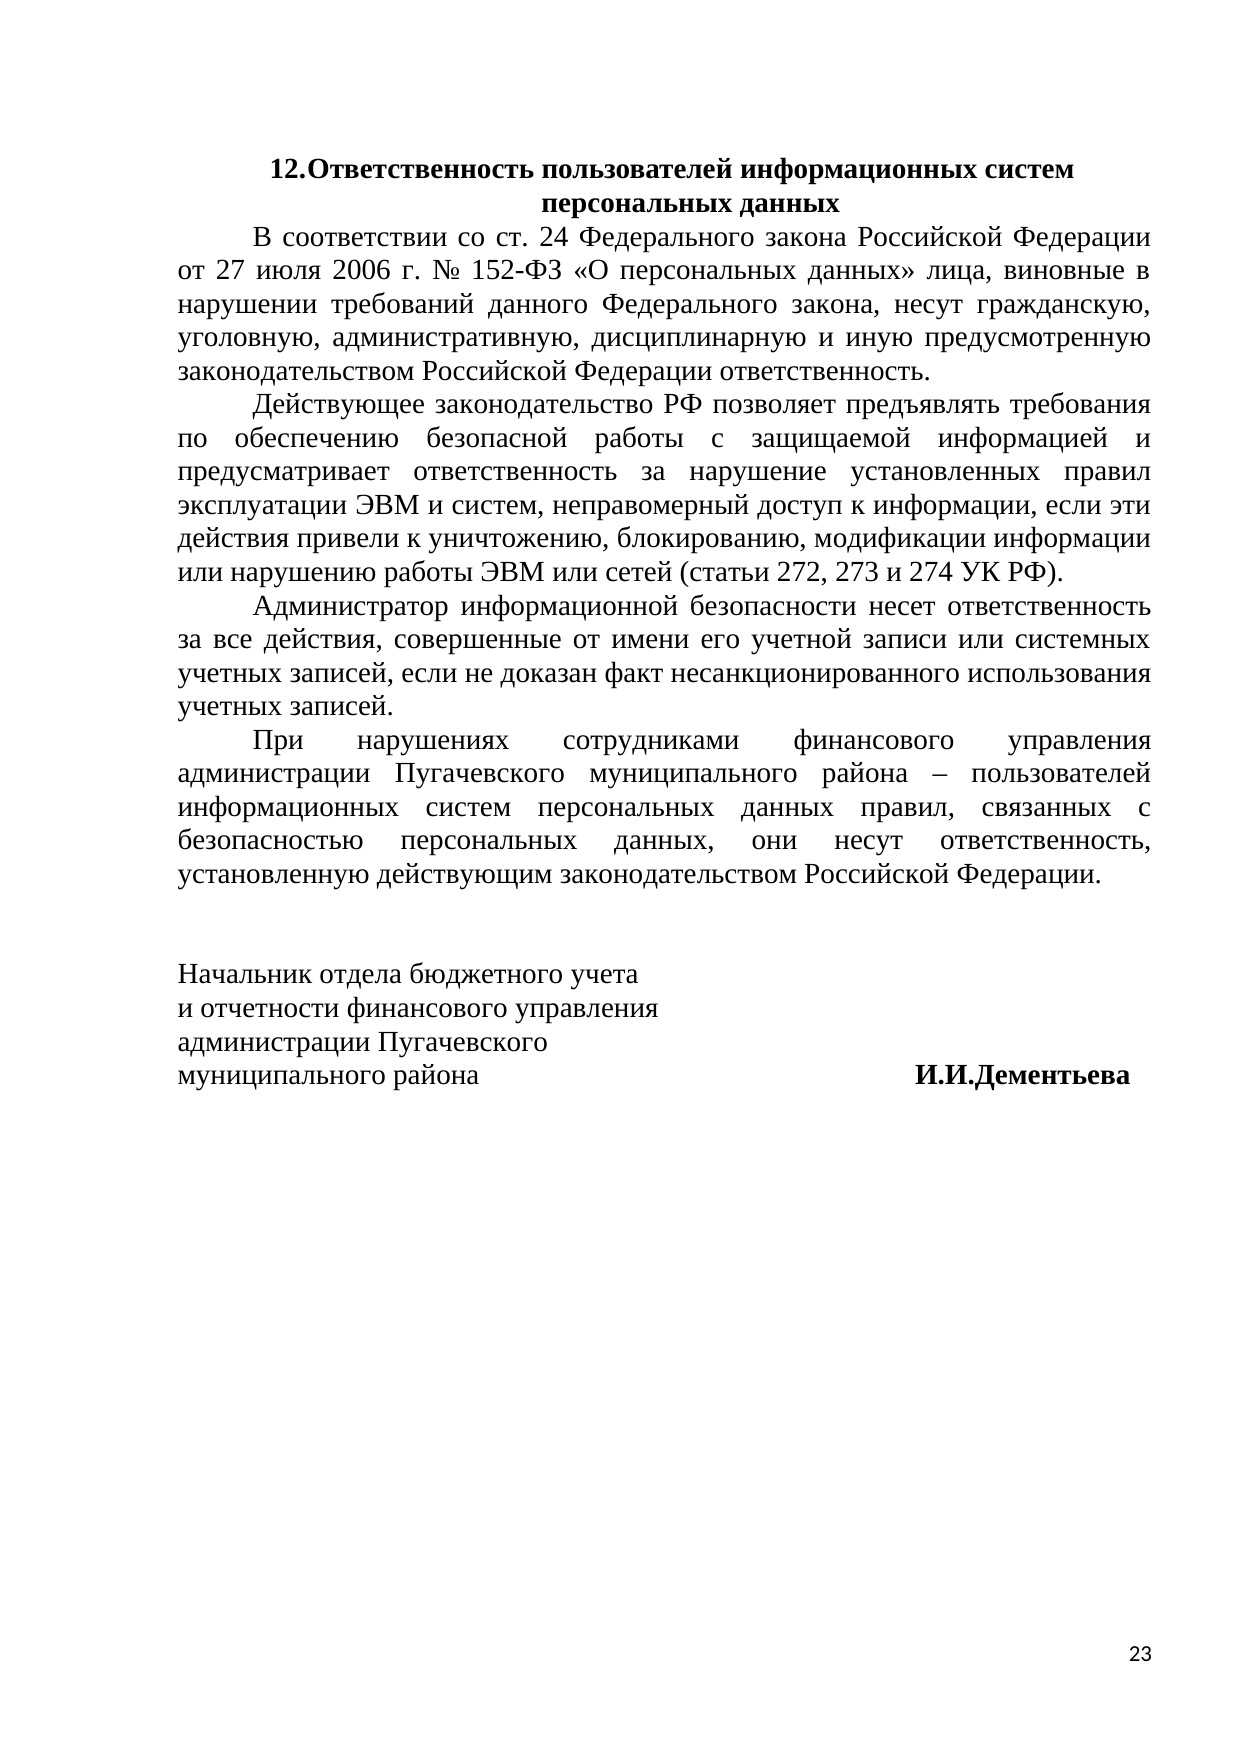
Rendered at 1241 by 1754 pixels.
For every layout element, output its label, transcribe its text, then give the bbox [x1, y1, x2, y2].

text и отчетности финансового управления [177, 990, 1152, 1024]
text В соответствии со ст. 24 Федерального закона Российской Федерации от 27 июля . № 152-ФЗ «О персональных данных» лица, виновные в нарушении требований данного Федерального закона, несут гражданскую, уголовную, административную, дисциплинарную и иную предусмотренную законодательством Российской Федерации ответственность. [177, 219, 1152, 386]
text При нарушениях сотрудниками финансового управления администрации Пугачевского муниципального района – пользователей информационных систем персональных данных правил, связанных с безопасностью персональных данных, они несут ответственность, установленную действующим законодательством Российской Федерации. [177, 722, 1152, 889]
subtitle Ответственность пользователей информационных систем персональных данных [192, 152, 1152, 219]
text муниципального района И.И.Дементьева [177, 1057, 1152, 1091]
text Начальник отдела бюджетного учета [177, 957, 1152, 990]
text администрации Пугачевского [177, 1024, 1152, 1057]
text Действующее законодательство РФ позволяет предъявлять требования по обеспечению безопасной работы с защищаемой информацией и предусматривает ответственность за нарушение установленных правил эксплуатации ЭВМ и систем, неправомерный доступ к информации, если эти действия привели к уничтожению, блокированию, модификации информации или нарушению работы ЭВМ или сетей (статьи 272, 273 и 274 УК РФ). [177, 386, 1152, 588]
text Администратор информационной безопасности несет ответственность за все действия, совершенные от имени его учетной записи или системных учетных записей, если не доказан факт несанкционированного использования учетных записей. [177, 588, 1152, 722]
